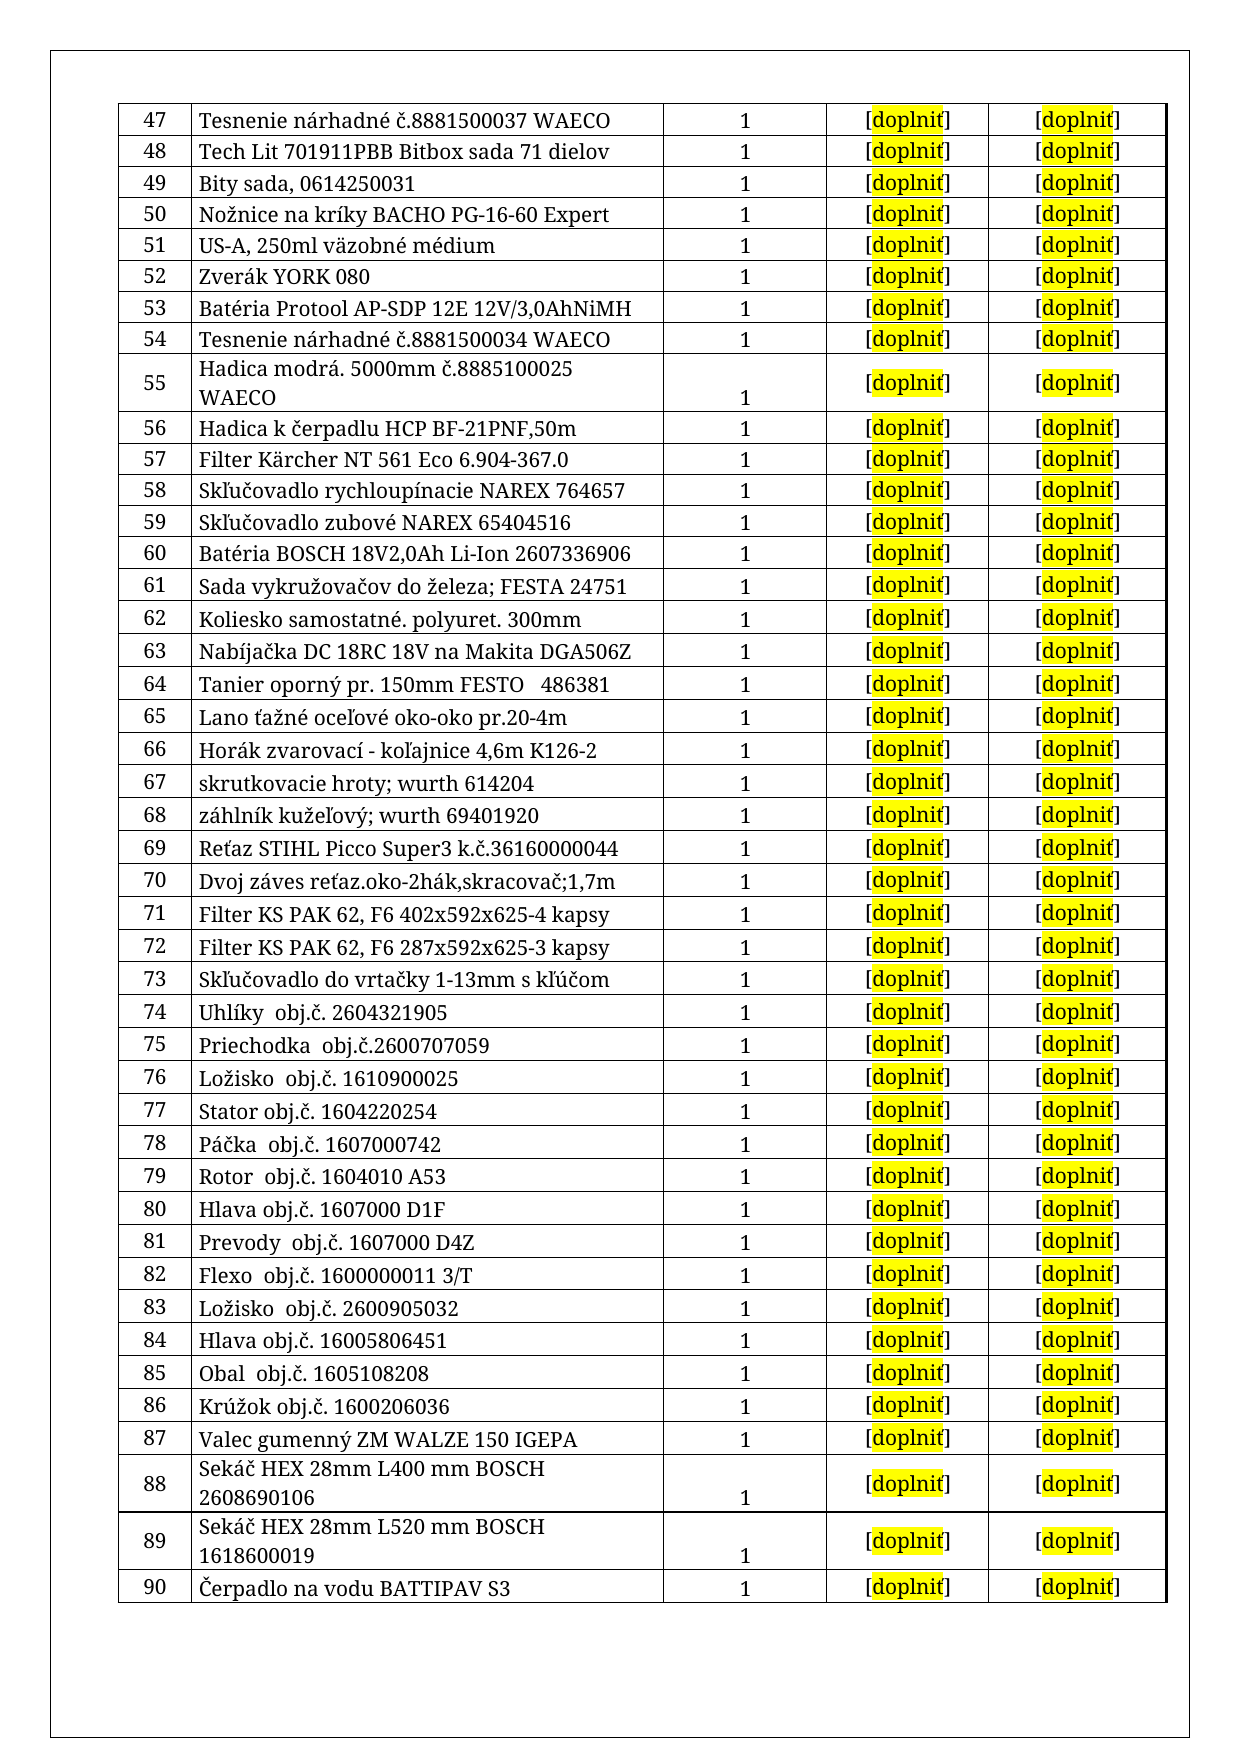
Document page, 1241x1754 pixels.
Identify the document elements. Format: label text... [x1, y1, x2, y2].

table_cell [doplniť] [827, 733, 988, 764]
table_cell Prevody obj.č. 1607000 D4Z [192, 1225, 663, 1257]
table_cell [doplniť] [827, 1323, 988, 1355]
table_cell 75 [119, 1028, 191, 1060]
table_cell Nabíjačka DC 18RC 18V na Makita DGA506Z [192, 634, 663, 666]
table_cell [doplniť] [989, 136, 1165, 166]
table_cell záhlník kužeľový; wurth 69401920 [192, 798, 663, 830]
table_cell 70 [119, 864, 191, 896]
table_cell [doplniť] [989, 700, 1165, 732]
table_cell 1 [664, 1513, 826, 1569]
table_cell [doplniť] [989, 1225, 1165, 1257]
table_cell 73 [119, 962, 191, 994]
table_cell [doplniť] [989, 1290, 1165, 1322]
table_cell skrutkovacie hroty; wurth 614204 [192, 765, 663, 797]
table_cell 1 [664, 995, 826, 1027]
table_cell Filter KS PAK 62, F6 402x592x625-4 kapsy [192, 897, 663, 928]
table_cell [doplniť] [827, 1389, 988, 1421]
table_cell [doplniť] [827, 412, 988, 442]
table_cell [doplniť] [827, 601, 988, 633]
table_cell [doplniť] [827, 229, 988, 259]
table_cell 1 [664, 1356, 826, 1388]
table_cell 86 [119, 1389, 191, 1421]
table_cell 1 [664, 136, 826, 166]
table_cell 1 [664, 569, 826, 600]
table_cell 1 [664, 1258, 826, 1289]
table_cell 80 [119, 1192, 191, 1224]
table_cell [doplniť] [989, 962, 1165, 994]
table_cell 1 [664, 831, 826, 863]
table_cell 60 [119, 537, 191, 567]
table_cell Reťaz STIHL Picco Super3 k.č.36160000044 [192, 831, 663, 863]
table_cell [doplniť] [827, 1126, 988, 1158]
table_cell 1 [664, 1422, 826, 1453]
table_cell 1 [664, 444, 826, 474]
table_cell [doplniť] [989, 198, 1165, 228]
table_cell [doplniť] [827, 930, 988, 961]
table_cell 83 [119, 1290, 191, 1322]
table_cell [doplniť] [989, 292, 1165, 322]
table_cell [doplniť] [989, 1389, 1165, 1421]
table_cell 1 [664, 733, 826, 764]
table_cell 85 [119, 1356, 191, 1388]
table_cell 90 [119, 1570, 191, 1602]
table_cell [doplniť] [989, 323, 1165, 353]
table_cell Batéria Protool AP-SDP 12E 12V/3,0AhNiMH [192, 292, 663, 322]
table_cell [doplniť] [827, 261, 988, 291]
table_cell 84 [119, 1323, 191, 1355]
table_cell Hlava obj.č. 16005806451 [192, 1323, 663, 1355]
table_cell [doplniť] [989, 733, 1165, 764]
table_cell Sekáč HEX 28mm L520 mm BOSCH 1618600019 [192, 1513, 663, 1569]
table_cell Čerpadlo na vodu BATTIPAV S3 [192, 1570, 663, 1602]
table_cell 74 [119, 995, 191, 1027]
table_cell 56 [119, 412, 191, 442]
table_cell [doplniť] [989, 1570, 1165, 1602]
table_cell Horák zvarovací - koľajnice 4,6m K126-2 [192, 733, 663, 764]
table_cell [doplniť] [827, 1513, 988, 1569]
table_cell 77 [119, 1094, 191, 1125]
table_cell [doplniť] [989, 229, 1165, 259]
table_cell 47 [119, 104, 191, 134]
table_cell 66 [119, 733, 191, 764]
table_cell [doplniť] [989, 1323, 1165, 1355]
table_cell Ložisko obj.č. 2600905032 [192, 1290, 663, 1322]
table_cell [doplniť] [989, 798, 1165, 830]
table_cell [doplniť] [827, 1290, 988, 1322]
table_cell Koliesko samostatné. polyuret. 300mm [192, 601, 663, 633]
table_cell 51 [119, 229, 191, 259]
table_cell [doplniť] [989, 569, 1165, 600]
table_cell 50 [119, 198, 191, 228]
table_cell 79 [119, 1159, 191, 1191]
table_cell Tech Lit 701911PBB Bitbox sada 71 dielov [192, 136, 663, 166]
table_cell Dvoj záves reťaz.oko-2hák,skracovač;1,7m [192, 864, 663, 896]
table_cell [doplniť] [827, 995, 988, 1027]
table_cell 1 [664, 700, 826, 732]
table_cell Tanier oporný pr. 150mm FESTO 486381 [192, 667, 663, 699]
table_cell 68 [119, 798, 191, 830]
table_cell [doplniť] [827, 1356, 988, 1388]
table_cell 58 [119, 475, 191, 505]
table_cell 52 [119, 261, 191, 291]
table_cell 1 [664, 229, 826, 259]
table_cell [doplniť] [827, 354, 988, 411]
table_cell Skľučovadlo rychloupínacie NAREX 764657 [192, 475, 663, 505]
table_cell 63 [119, 634, 191, 666]
table_cell Bity sada, 0614250031 [192, 167, 663, 197]
table_cell 65 [119, 700, 191, 732]
table_cell 1 [664, 930, 826, 961]
table_cell 1 [664, 864, 826, 896]
table_cell Tesnenie nárhadné č.8881500037 WAECO [192, 104, 663, 134]
table_cell 81 [119, 1225, 191, 1257]
table_cell 1 [664, 198, 826, 228]
table_cell Hlava obj.č. 1607000 D1F [192, 1192, 663, 1224]
table_cell Páčka obj.č. 1607000742 [192, 1126, 663, 1158]
table_cell 1 [664, 1159, 826, 1191]
table_cell [doplniť] [989, 1422, 1165, 1453]
table_cell Ložisko obj.č. 1610900025 [192, 1061, 663, 1092]
table_cell Zverák YORK 080 [192, 261, 663, 291]
table_cell 88 [119, 1455, 191, 1511]
table_cell 1 [664, 1225, 826, 1257]
table_cell [doplniť] [989, 1192, 1165, 1224]
table_cell [doplniť] [827, 104, 988, 134]
table_cell Hadica modrá. 5000mm č.8885100025 WAECO [192, 354, 663, 411]
table_cell 49 [119, 167, 191, 197]
table_cell Filter KS PAK 62, F6 287x592x625-3 kapsy [192, 930, 663, 961]
table_cell [doplniť] [989, 1455, 1165, 1511]
table_cell [doplniť] [989, 1028, 1165, 1060]
table_cell 1 [664, 601, 826, 633]
table_cell Tesnenie nárhadné č.8881500034 WAECO [192, 323, 663, 353]
table_cell [doplniť] [827, 864, 988, 896]
table_cell [doplniť] [827, 475, 988, 505]
table_cell Lano ťažné oceľové oko-oko pr.20-4m [192, 700, 663, 732]
table_cell 1 [664, 1126, 826, 1158]
table_cell 1 [664, 1455, 826, 1511]
table_cell Sekáč HEX 28mm L400 mm BOSCH 2608690106 [192, 1455, 663, 1511]
table_cell 87 [119, 1422, 191, 1453]
table_cell Filter Kärcher NT 561 Eco 6.904-367.0 [192, 444, 663, 474]
table_cell 48 [119, 136, 191, 166]
table_cell [doplniť] [989, 765, 1165, 797]
table_cell [doplniť] [989, 1513, 1165, 1569]
table_cell [doplniť] [989, 412, 1165, 442]
table_cell 1 [664, 537, 826, 567]
table_cell 76 [119, 1061, 191, 1092]
table_cell 1 [664, 1570, 826, 1602]
table_cell [doplniť] [827, 667, 988, 699]
table_cell Rotor obj.č. 1604010 A53 [192, 1159, 663, 1191]
table_cell 71 [119, 897, 191, 928]
table_cell [doplniť] [989, 444, 1165, 474]
table_cell [doplniť] [827, 198, 988, 228]
table_cell [doplniť] [989, 1258, 1165, 1289]
table_cell 1 [664, 167, 826, 197]
table_cell 1 [664, 292, 826, 322]
table_cell 1 [664, 104, 826, 134]
table_cell [doplniť] [827, 962, 988, 994]
table_cell Hadica k čerpadlu HCP BF-21PNF,50m [192, 412, 663, 442]
table_cell 89 [119, 1513, 191, 1569]
table_cell [doplniť] [989, 601, 1165, 633]
table_cell [doplniť] [989, 897, 1165, 928]
table_cell [doplniť] [989, 831, 1165, 863]
table_cell Skľučovadlo zubové NAREX 65404516 [192, 506, 663, 536]
table_cell 1 [664, 962, 826, 994]
table_cell [doplniť] [827, 1192, 988, 1224]
table_cell 1 [664, 897, 826, 928]
table_cell 53 [119, 292, 191, 322]
table_cell Obal obj.č. 1605108208 [192, 1356, 663, 1388]
table_cell Flexo obj.č. 1600000011 3/T [192, 1258, 663, 1289]
table_cell [doplniť] [989, 104, 1165, 134]
table_cell [doplniť] [827, 1028, 988, 1060]
table_cell 1 [664, 634, 826, 666]
table_cell Nožnice na kríky BACHO PG-16-60 Expert [192, 198, 663, 228]
table_cell [doplniť] [827, 1258, 988, 1289]
table_cell 1 [664, 1290, 826, 1322]
table_cell [doplniť] [827, 136, 988, 166]
table_cell Batéria BOSCH 18V2,0Ah Li-Ion 2607336906 [192, 537, 663, 567]
table_cell [doplniť] [827, 292, 988, 322]
table_cell [doplniť] [827, 323, 988, 353]
table_cell [doplniť] [827, 765, 988, 797]
table_cell [doplniť] [827, 700, 988, 732]
table_cell 1 [664, 1094, 826, 1125]
table_cell 61 [119, 569, 191, 600]
table_cell [doplniť] [827, 506, 988, 536]
table_cell Krúžok obj.č. 1600206036 [192, 1389, 663, 1421]
table_cell [doplniť] [827, 569, 988, 600]
table_cell 1 [664, 798, 826, 830]
table_cell US-A, 250ml väzobné médium [192, 229, 663, 259]
table_cell [doplniť] [827, 537, 988, 567]
table_cell [doplniť] [989, 261, 1165, 291]
table_cell 67 [119, 765, 191, 797]
table_cell [doplniť] [989, 537, 1165, 567]
table_cell [doplniť] [989, 1094, 1165, 1125]
table_cell Valec gumenný ZM WALZE 150 IGEPA [192, 1422, 663, 1453]
table_cell 64 [119, 667, 191, 699]
table_cell [doplniť] [989, 475, 1165, 505]
table_cell [doplniť] [827, 634, 988, 666]
table_cell 1 [664, 475, 826, 505]
table_cell Uhlíky obj.č. 2604321905 [192, 995, 663, 1027]
table_cell [doplniť] [989, 930, 1165, 961]
table_cell [doplniť] [827, 1159, 988, 1191]
table_cell [doplniť] [827, 1061, 988, 1092]
table_cell Stator obj.č. 1604220254 [192, 1094, 663, 1125]
table_cell [doplniť] [989, 167, 1165, 197]
table_cell 1 [664, 354, 826, 411]
table_cell Sada vykružovačov do železa; FESTA 24751 [192, 569, 663, 600]
table_cell 1 [664, 412, 826, 442]
table_cell [doplniť] [827, 167, 988, 197]
table_cell Priechodka obj.č.2600707059 [192, 1028, 663, 1060]
table_cell 57 [119, 444, 191, 474]
table_cell 82 [119, 1258, 191, 1289]
table_cell [doplniť] [827, 444, 988, 474]
table_cell 1 [664, 1323, 826, 1355]
table_cell [doplniť] [989, 1159, 1165, 1191]
table_cell 59 [119, 506, 191, 536]
table_cell 62 [119, 601, 191, 633]
table_cell [doplniť] [827, 1094, 988, 1125]
table_cell [doplniť] [827, 831, 988, 863]
table_cell 1 [664, 1192, 826, 1224]
table_cell [doplniť] [827, 1455, 988, 1511]
table_cell [doplniť] [989, 667, 1165, 699]
table_cell 1 [664, 506, 826, 536]
table_cell 1 [664, 1028, 826, 1060]
table_cell [doplniť] [827, 1225, 988, 1257]
table_cell [doplniť] [989, 1126, 1165, 1158]
table_cell [doplniť] [989, 995, 1165, 1027]
table_cell 1 [664, 261, 826, 291]
table_cell [doplniť] [827, 1422, 988, 1453]
table_cell 72 [119, 930, 191, 961]
table_cell [doplniť] [989, 634, 1165, 666]
table_cell 69 [119, 831, 191, 863]
table_cell [doplniť] [989, 506, 1165, 536]
table_cell 1 [664, 667, 826, 699]
table_cell [doplniť] [827, 897, 988, 928]
table_cell 1 [664, 765, 826, 797]
table_cell 1 [664, 1389, 826, 1421]
table_cell 1 [664, 1061, 826, 1092]
table_cell [doplniť] [989, 864, 1165, 896]
table_cell 1 [664, 323, 826, 353]
table_cell 55 [119, 354, 191, 411]
table_cell 78 [119, 1126, 191, 1158]
table_cell 54 [119, 323, 191, 353]
table_cell [doplniť] [827, 1570, 988, 1602]
table_cell [doplniť] [989, 1061, 1165, 1092]
table_cell [doplniť] [989, 1356, 1165, 1388]
table_cell [doplniť] [827, 798, 988, 830]
table_cell [doplniť] [989, 354, 1165, 411]
table_cell Skľučovadlo do vrtačky 1-13mm s kľúčom [192, 962, 663, 994]
